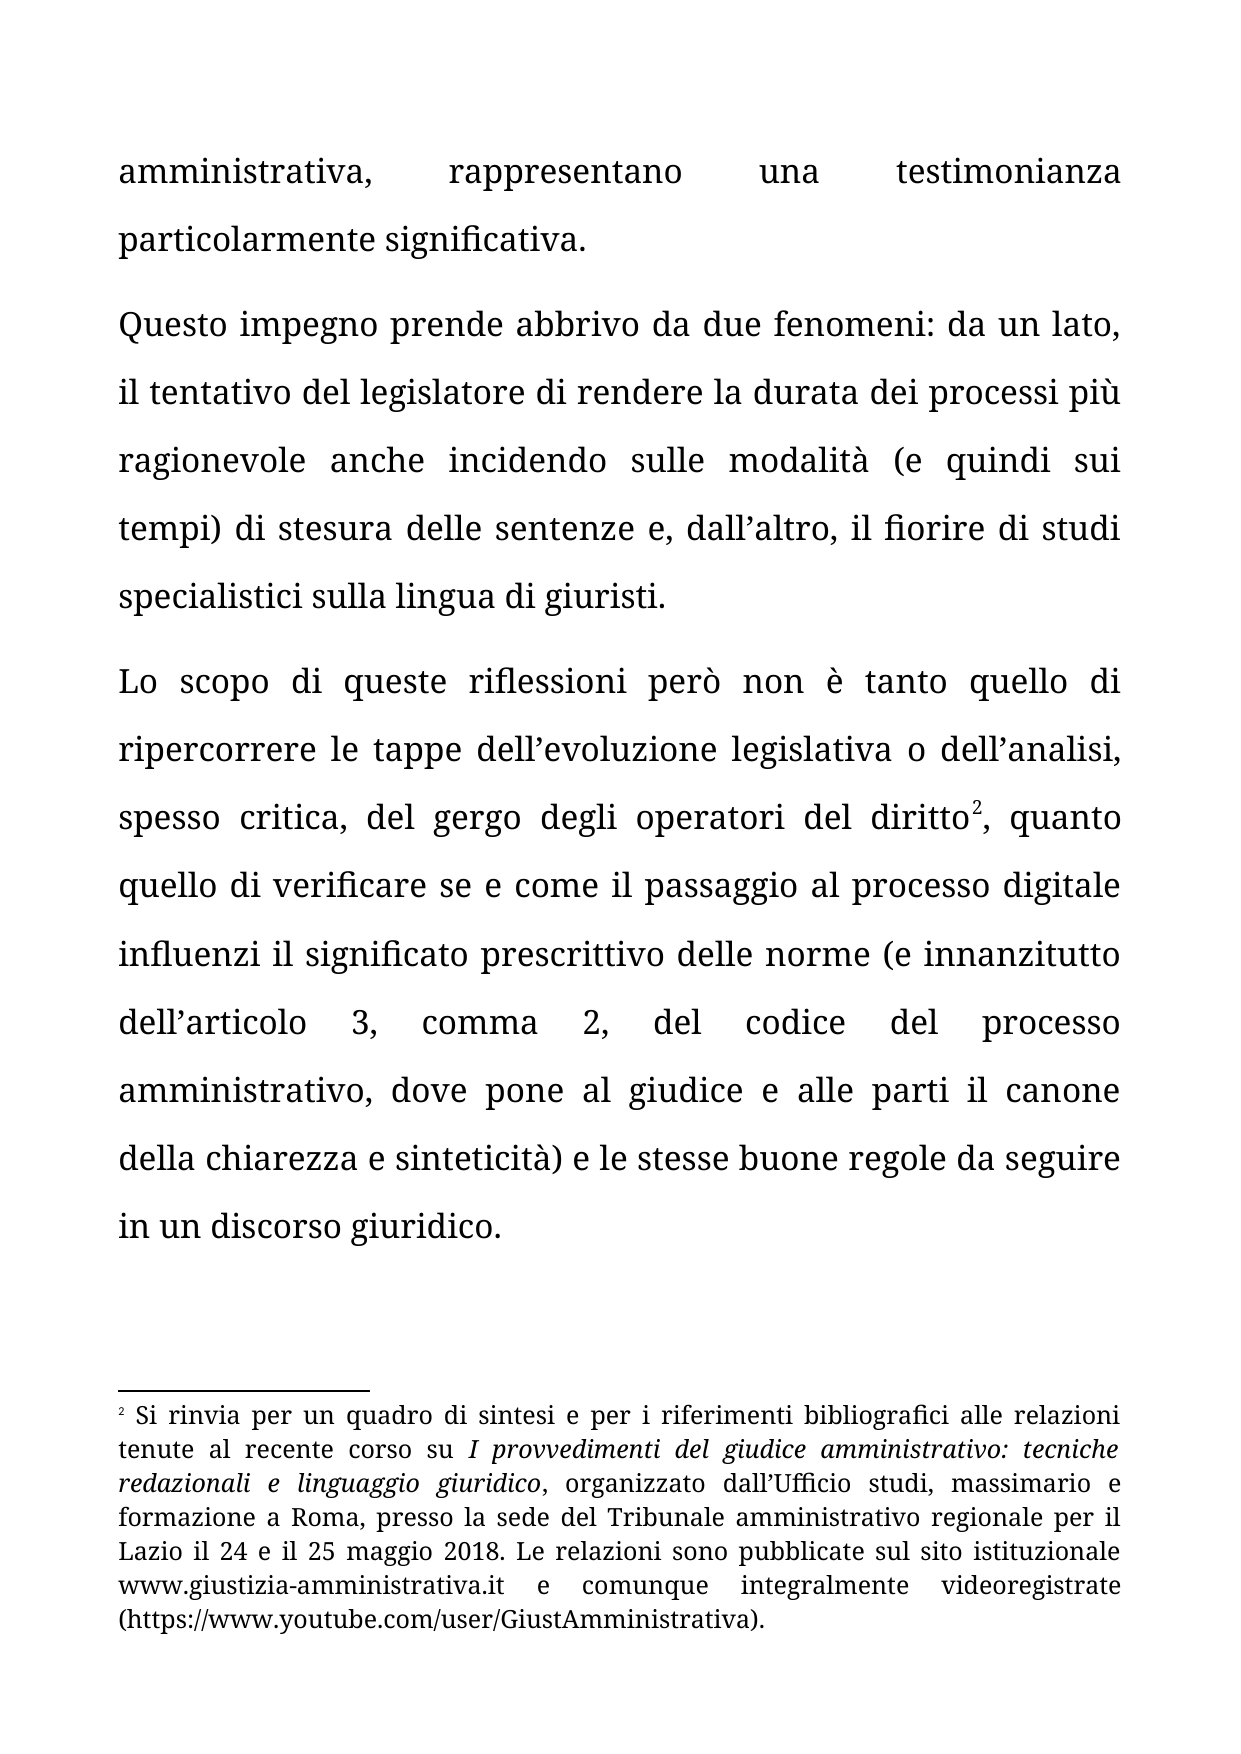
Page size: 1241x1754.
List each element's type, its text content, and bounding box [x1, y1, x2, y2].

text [118, 148, 1122, 261]
text Lo scopo di queste riflessioni però non è tanto quello di ripercorrere le tappe dell’evoluzione legislativa o dell’analisi, spesso critica, del gergo degli operatori del diritto, quanto quello di verificare se e come il passaggio al processo digitale influenzi il significato prescrittivo delle norme (e innanzitutto dell’articolo 3, comma 2, del codice del processo amministrativo, dove pone al giudice e alle parti il canone della chiarezza e sinteticità) e le stesse buone regole da seguire in un discorso giuridico. [118, 658, 1122, 1248]
text Questo impegno prende abbrivo da due fenomeni: da un lato, il tentativo del legislatore di rendere la durata dei processi più ragionevole anche incidendo sulle modalità (e quindi sui tempi) di stesura delle sentenze e, dall’altro, il fiorire di studi specialistici sulla lingua di giuristi. [118, 301, 1122, 618]
